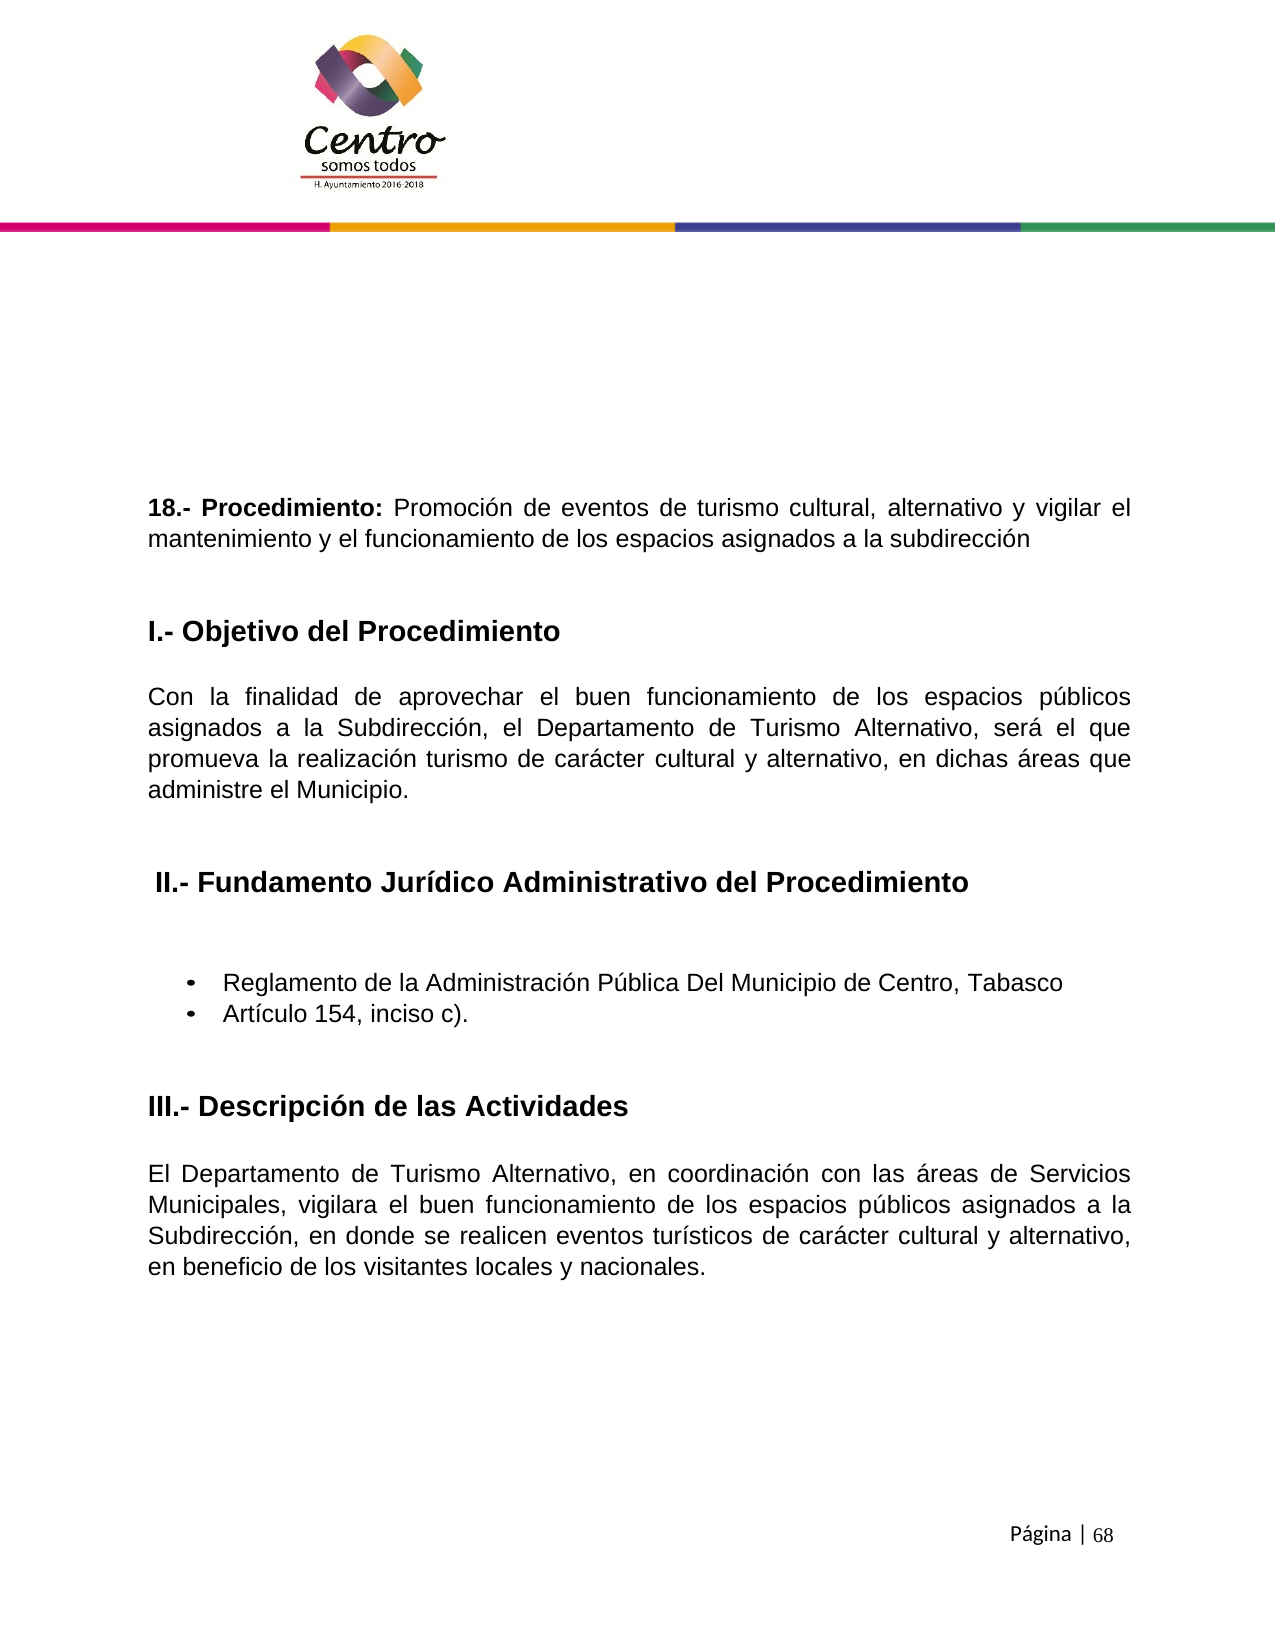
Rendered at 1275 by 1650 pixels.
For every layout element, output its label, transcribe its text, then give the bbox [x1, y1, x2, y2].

text III.- Descripción de las Actividades [148, 1089, 632, 1123]
text I.- Objetivo del Procedimiento [148, 614, 563, 648]
text 18.- Procedimiento: Promoción de eventos de turismo cultural, alternativo y vigilar el mantenimiento y el funcionamiento de los espacios asignados a la subdirección [148, 493, 1132, 553]
text Con la finalidad de aprovechar el buen funcionamiento de los espacios públicos asignados a la Subdirección, el Departamento de Turismo Alternativo, será el que promueva la realización turismo de carácter cultural y alternativo, en dichas áreas que administre el Municipio. [148, 681, 1132, 803]
text II.- Fundamento Jurídico Administrativo del Procedimiento [155, 865, 971, 898]
text • Artículo 154, inciso c). [185, 999, 1275, 1028]
text El Departamento de Turismo Alternativo, en coordinación con las áreas de Servicios Municipales, vigilara el buen funcionamiento de los espacios públicos asignados a la Subdirección, en donde se realicen eventos turísticos de carácter cultural y alternativo, en beneficio de los visitantes locales y nacionales. [148, 1159, 1132, 1281]
text • Reglamento de la Administración Pública Del Municipio de Centro, Tabasco [185, 968, 1275, 997]
picture [0, 31, 1275, 232]
